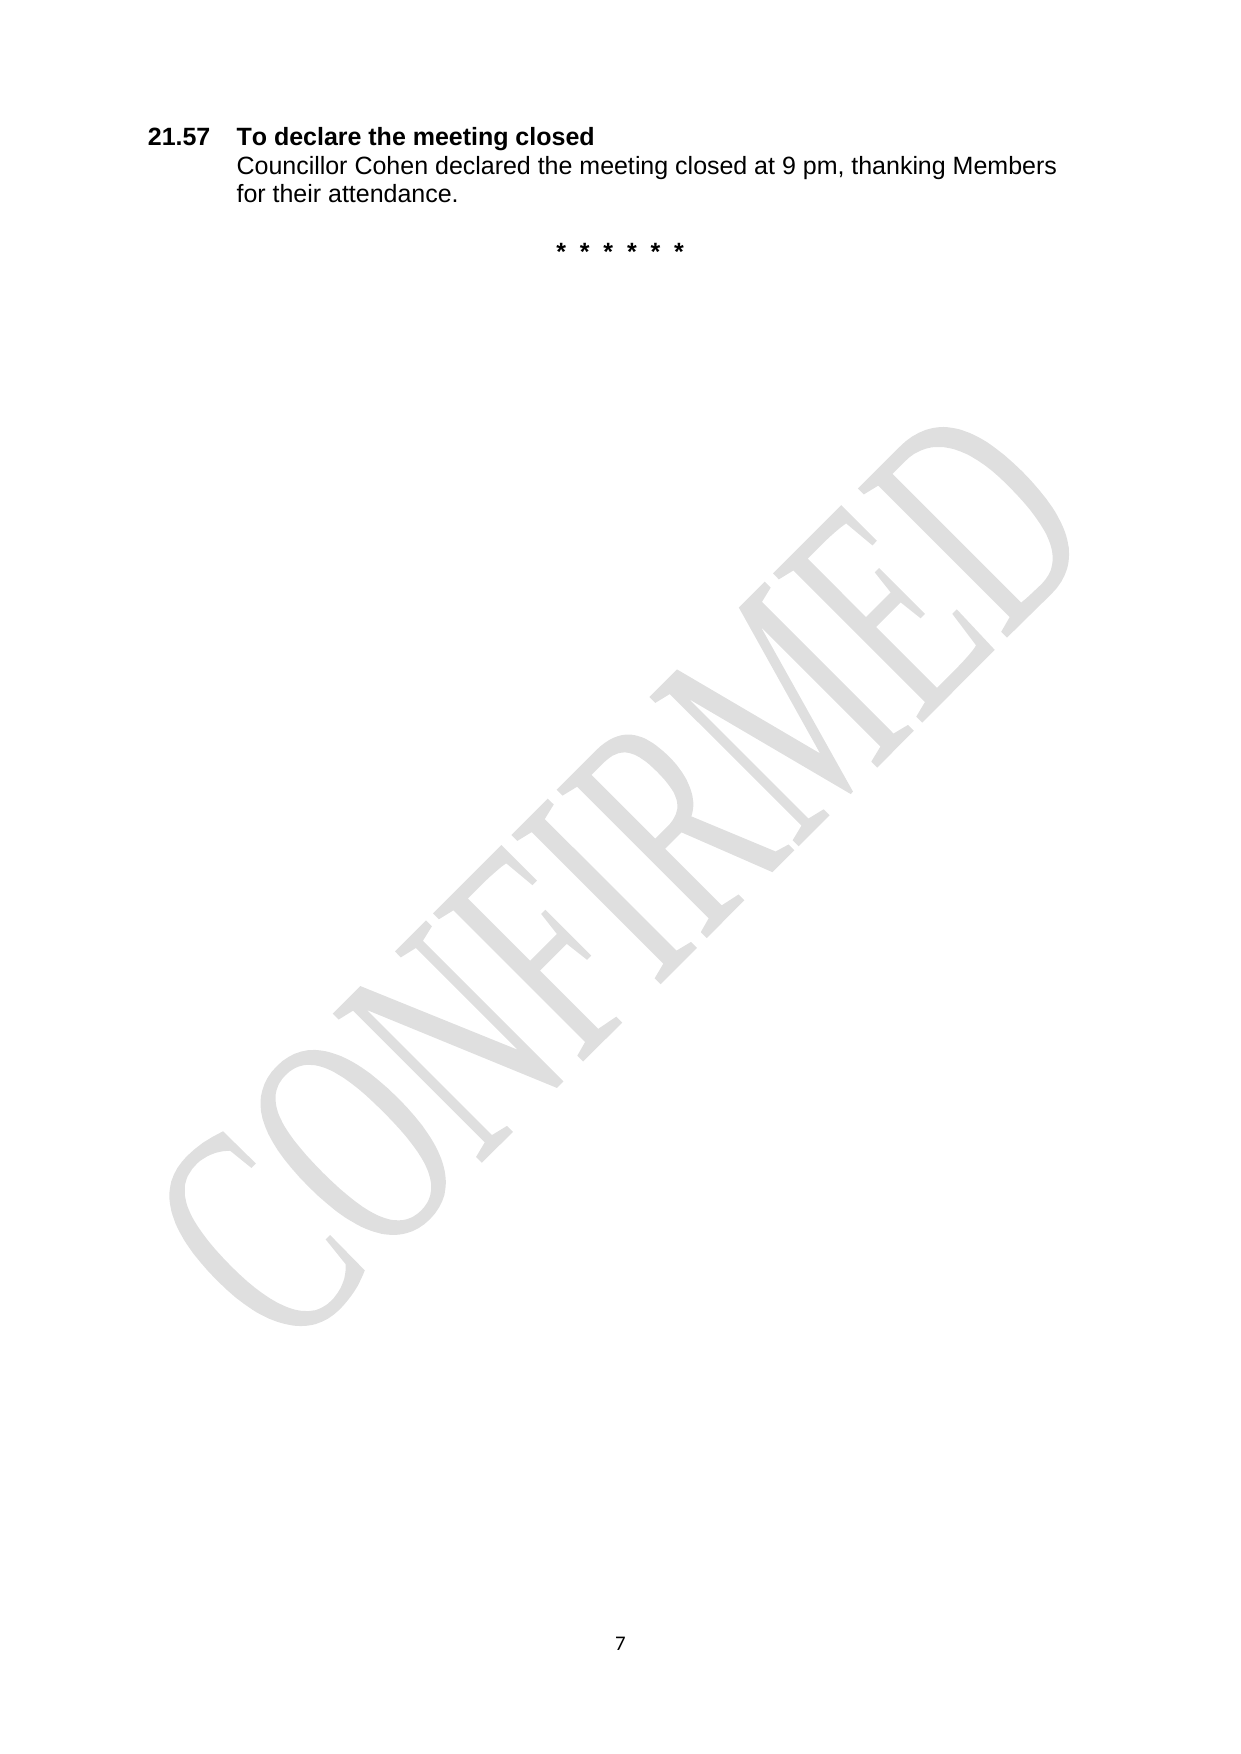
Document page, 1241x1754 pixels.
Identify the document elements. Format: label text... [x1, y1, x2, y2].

text * * * * * * [148, 237, 1092, 266]
list To declare the meeting closed [148, 122, 1092, 151]
list Councillor Cohen declared the meeting closed at 9 pm, thanking Members for their attendance. [236, 151, 1092, 208]
